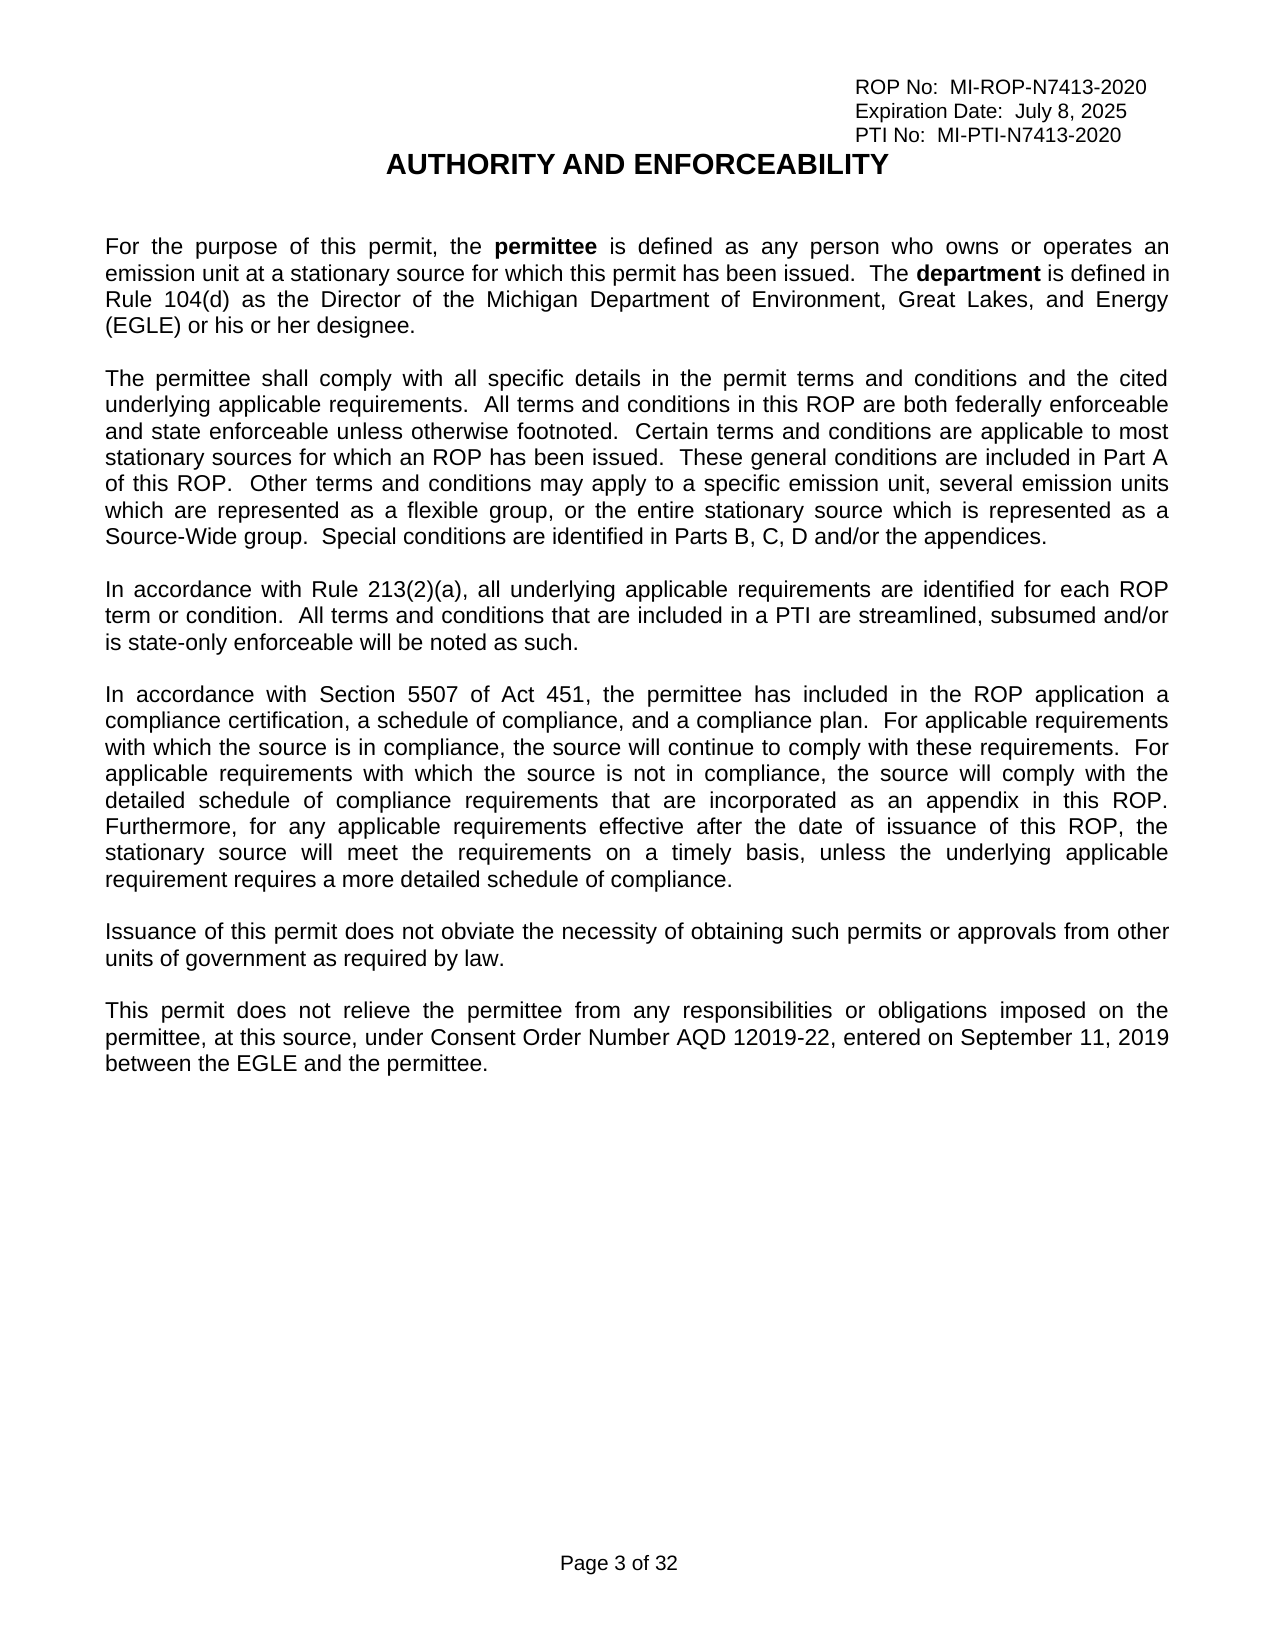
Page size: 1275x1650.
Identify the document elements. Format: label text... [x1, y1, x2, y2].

text In accordance with Rule 213(2)(a), all underlying applicable requirements are identified for each ROP term or condition. All terms and conditions that are included in a PTI are streamlined, subsumed and/or is state-only enforceable will be noted as such. [105, 576, 1170, 655]
subtitle AUTHORITY AND ENFORCEABILITY [105, 147, 1170, 180]
text This permit does not relieve the permittee from any responsibilities or obligations imposed on the permittee, at this source, under Consent Order Number AQD 12019-22, entered on September 11, 2019 between the EGLE and the permittee. [105, 997, 1170, 1076]
text The permittee shall comply with all specific details in the permit terms and conditions and the cited underlying applicable requirements. All terms and conditions in this ROP are both federally enforceable and state enforceable unless otherwise footnoted. Certain terms and conditions are applicable to most stationary sources for which an ROP has been issued. These general conditions are included in Part A of this ROP. Other terms and conditions may apply to a specific emission unit, several emission units which are represented as a flexible group, or the entire stationary source which is represented as a Source-Wide group. Special conditions are identified in Parts B, C, D and/or the appendices. [105, 365, 1170, 549]
text For the purpose of this permit, the permittee is defined as any person who owns or operates an emission unit at a stationary source for which this permit has been issued. The department is defined in Rule 104(d) as the Director of the Michigan Department of Environment, Great Lakes, and Energy (EGLE) or his or her designee. [105, 233, 1170, 338]
text Issuance of this permit does not obviate the necessity of obtaining such permits or approvals from other units of government as required by law. [105, 918, 1170, 971]
text In accordance with Section 5507 of Act 451, the permittee has included in the ROP application a compliance certification, a schedule of compliance, and a compliance plan. For applicable requirements with which the source is in compliance, the source will continue to comply with these requirements. For applicable requirements with which the source is not in compliance, the source will comply with the detailed schedule of compliance requirements that are incorporated as an appendix in this ROP. Furthermore, for any applicable requirements effective after the date of issuance of this ROP, the stationary source will meet the requirements on a timely basis, unless the underlying applicable requirement requires a more detailed schedule of compliance. [105, 681, 1170, 892]
